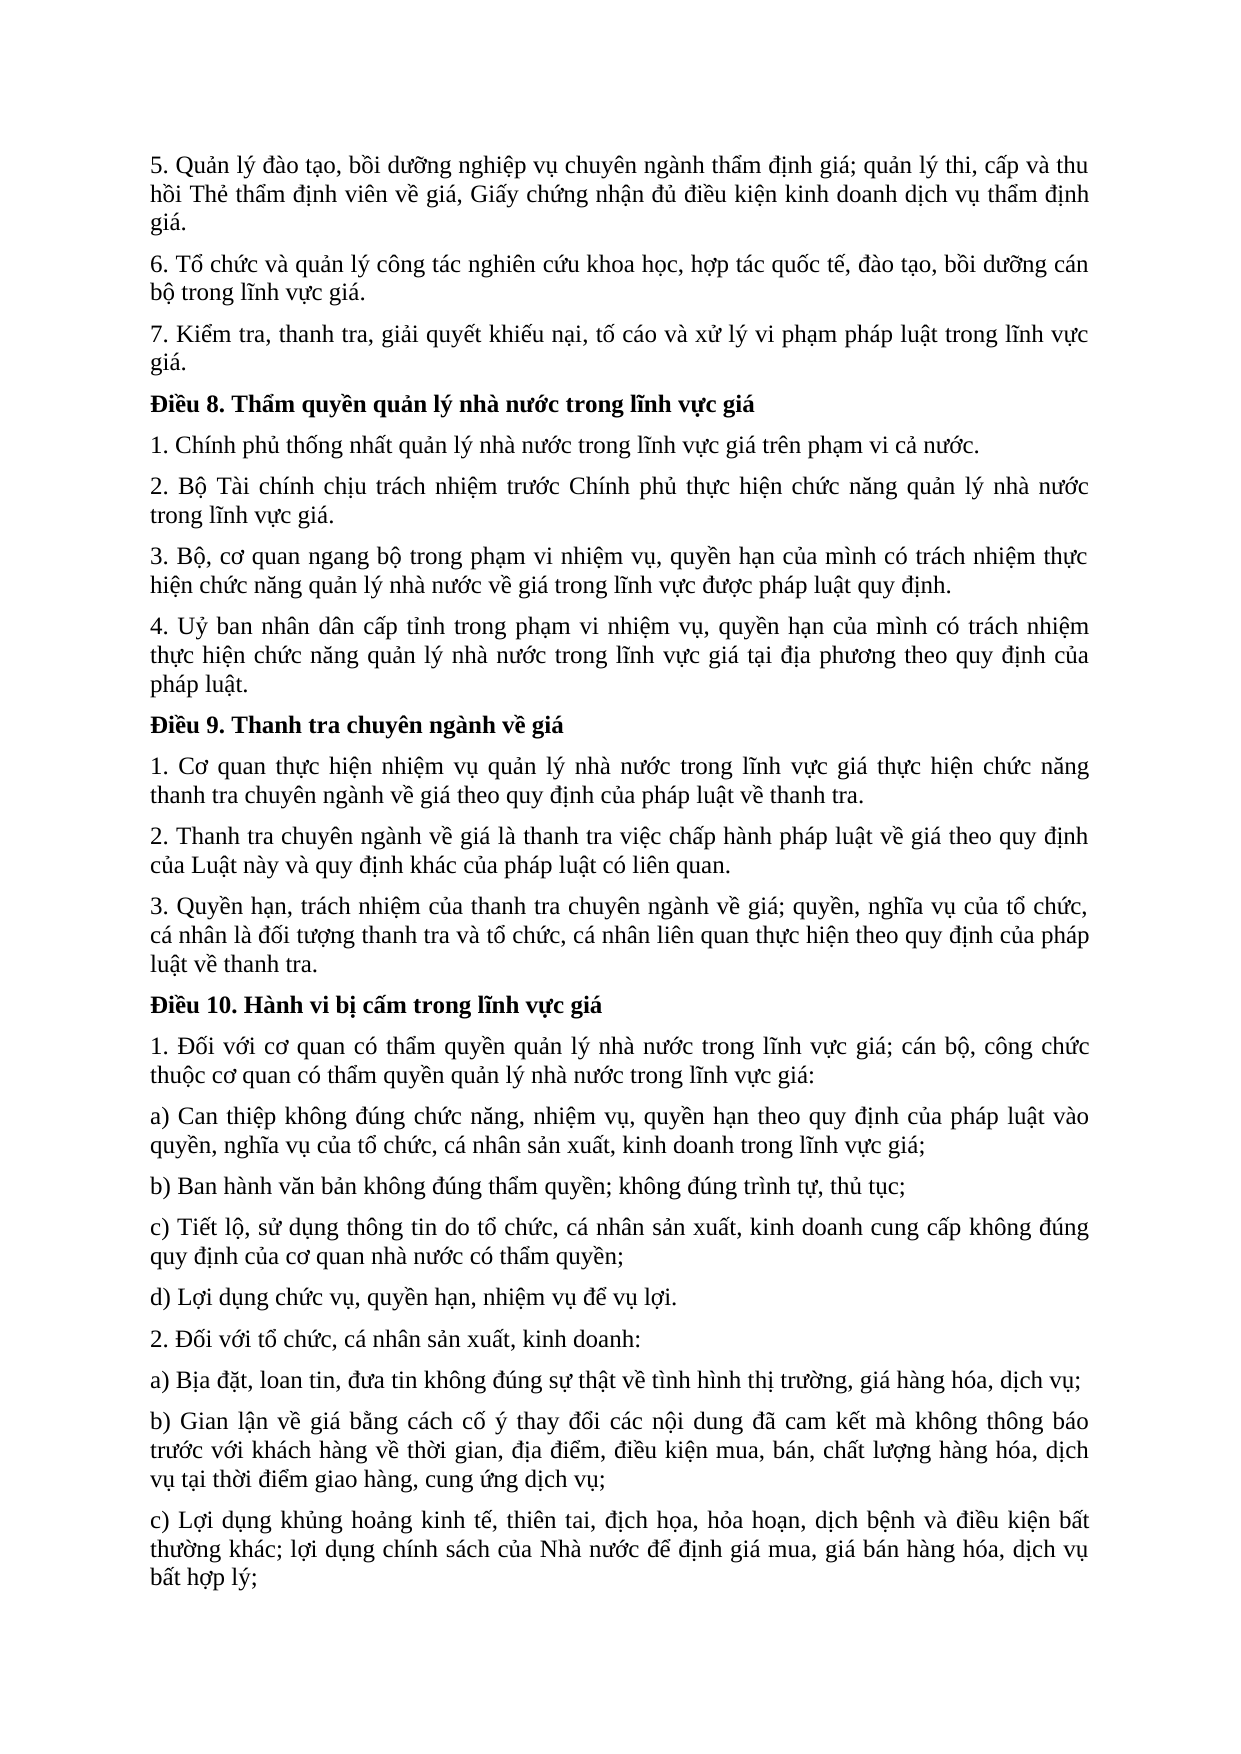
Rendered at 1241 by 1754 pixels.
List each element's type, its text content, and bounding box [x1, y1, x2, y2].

text 7. Kiểm tra, thanh tra, giải quyết khiếu nại, tố cáo và xử lý vi phạm pháp luật trong lĩnh vực giá. [150, 319, 1090, 376]
text 1. Chính phủ thống nhất quản lý nhà nước trong lĩnh vực giá trên phạm vi cả nước. [150, 430, 1090, 459]
text Điều 9. Thanh tra chuyên ngành về giá [150, 710, 1090, 739]
text 2. Đối với tổ chức, cá nhân sản xuất, kinh doanh: [150, 1324, 1090, 1352]
text 2. Thanh tra chuyên ngành về giá là thanh tra việc chấp hành pháp luật về giá theo quy định của Luật này và quy định khác của pháp luật có liên quan. [150, 821, 1090, 879]
text c) Tiết lộ, sử dụng thông tin do tổ chức, cá nhân sản xuất, kinh doanh cung cấp không đúng quy định của cơ quan nhà nước có thẩm quyền; [150, 1212, 1090, 1270]
text 3. Quyền hạn, trách nhiệm của thanh tra chuyên ngành về giá; quyền, nghĩa vụ của tổ chức, cá nhân là đối tượng thanh tra và tổ chức, cá nhân liên quan thực hiện theo quy định của pháp luật về thanh tra. [150, 891, 1090, 977]
text 4. Uỷ ban nhân dân cấp tỉnh trong phạm vi nhiệm vụ, quyền hạn của mình có trách nhiệm thực hiện chức năng quản lý nhà nước trong lĩnh vực giá tại địa phương theo quy định của pháp luật. [150, 611, 1090, 697]
text c) Lợi dụng khủng hoảng kinh tế, thiên tai, địch họa, hỏa hoạn, dịch bệnh và điều kiện bất thường khác; lợi dụng chính sách của Nhà nước để định giá mua, giá bán hàng hóa, dịch vụ bất hợp lý; [150, 1505, 1090, 1591]
text Điều 8. Thẩm quyền quản lý nhà nước trong lĩnh vực giá [150, 389, 1090, 417]
text a) Bịa đặt, loan tin, đưa tin không đúng sự thật về tình hình thị trường, giá hàng hóa, dịch vụ; [150, 1365, 1090, 1394]
text 1. Cơ quan thực hiện nhiệm vụ quản lý nhà nước trong lĩnh vực giá thực hiện chức năng thanh tra chuyên ngành về giá theo quy định của pháp luật về thanh tra. [150, 751, 1090, 809]
text 2. Bộ Tài chính chịu trách nhiệm trước Chính phủ thực hiện chức năng quản lý nhà nước trong lĩnh vực giá. [150, 471, 1090, 529]
text d) Lợi dụng chức vụ, quyền hạn, nhiệm vụ để vụ lợi. [150, 1282, 1090, 1311]
text Điều 10. Hành vi bị cấm trong lĩnh vực giá [150, 990, 1090, 1019]
text b) Gian lận về giá bằng cách cố ý thay đổi các nội dung đã cam kết mà không thông báo trước với khách hàng về thời gian, địa điểm, điều kiện mua, bán, chất lượng hàng hóa, dịch vụ tại thời điểm giao hàng, cung ứng dịch vụ; [150, 1406, 1090, 1492]
text b) Ban hành văn bản không đúng thẩm quyền; không đúng trình tự, thủ tục; [150, 1171, 1090, 1200]
text 1. Đối với cơ quan có thẩm quyền quản lý nhà nước trong lĩnh vực giá; cán bộ, công chức thuộc cơ quan có thẩm quyền quản lý nhà nước trong lĩnh vực giá: [150, 1031, 1090, 1089]
text a) Can thiệp không đúng chức năng, nhiệm vụ, quyền hạn theo quy định của pháp luật vào quyền, nghĩa vụ của tổ chức, cá nhân sản xuất, kinh doanh trong lĩnh vực giá; [150, 1101, 1090, 1159]
text 3. Bộ, cơ quan ngang bộ trong phạm vi nhiệm vụ, quyền hạn của mình có trách nhiệm thực hiện chức năng quản lý nhà nước về giá trong lĩnh vực được pháp luật quy định. [150, 541, 1090, 599]
text 6. Tổ chức và quản lý công tác nghiên cứu khoa học, hợp tác quốc tế, đào tạo, bồi dưỡng cán bộ trong lĩnh vực giá. [150, 249, 1090, 306]
text 5. Quản lý đào tạo, bồi dưỡng nghiệp vụ chuyên ngành thẩm định giá; quản lý thi, cấp và thu hồi Thẻ thẩm định viên về giá, Giấy chứng nhận đủ điều kiện kinh doanh dịch vụ thẩm định giá. [150, 150, 1090, 236]
